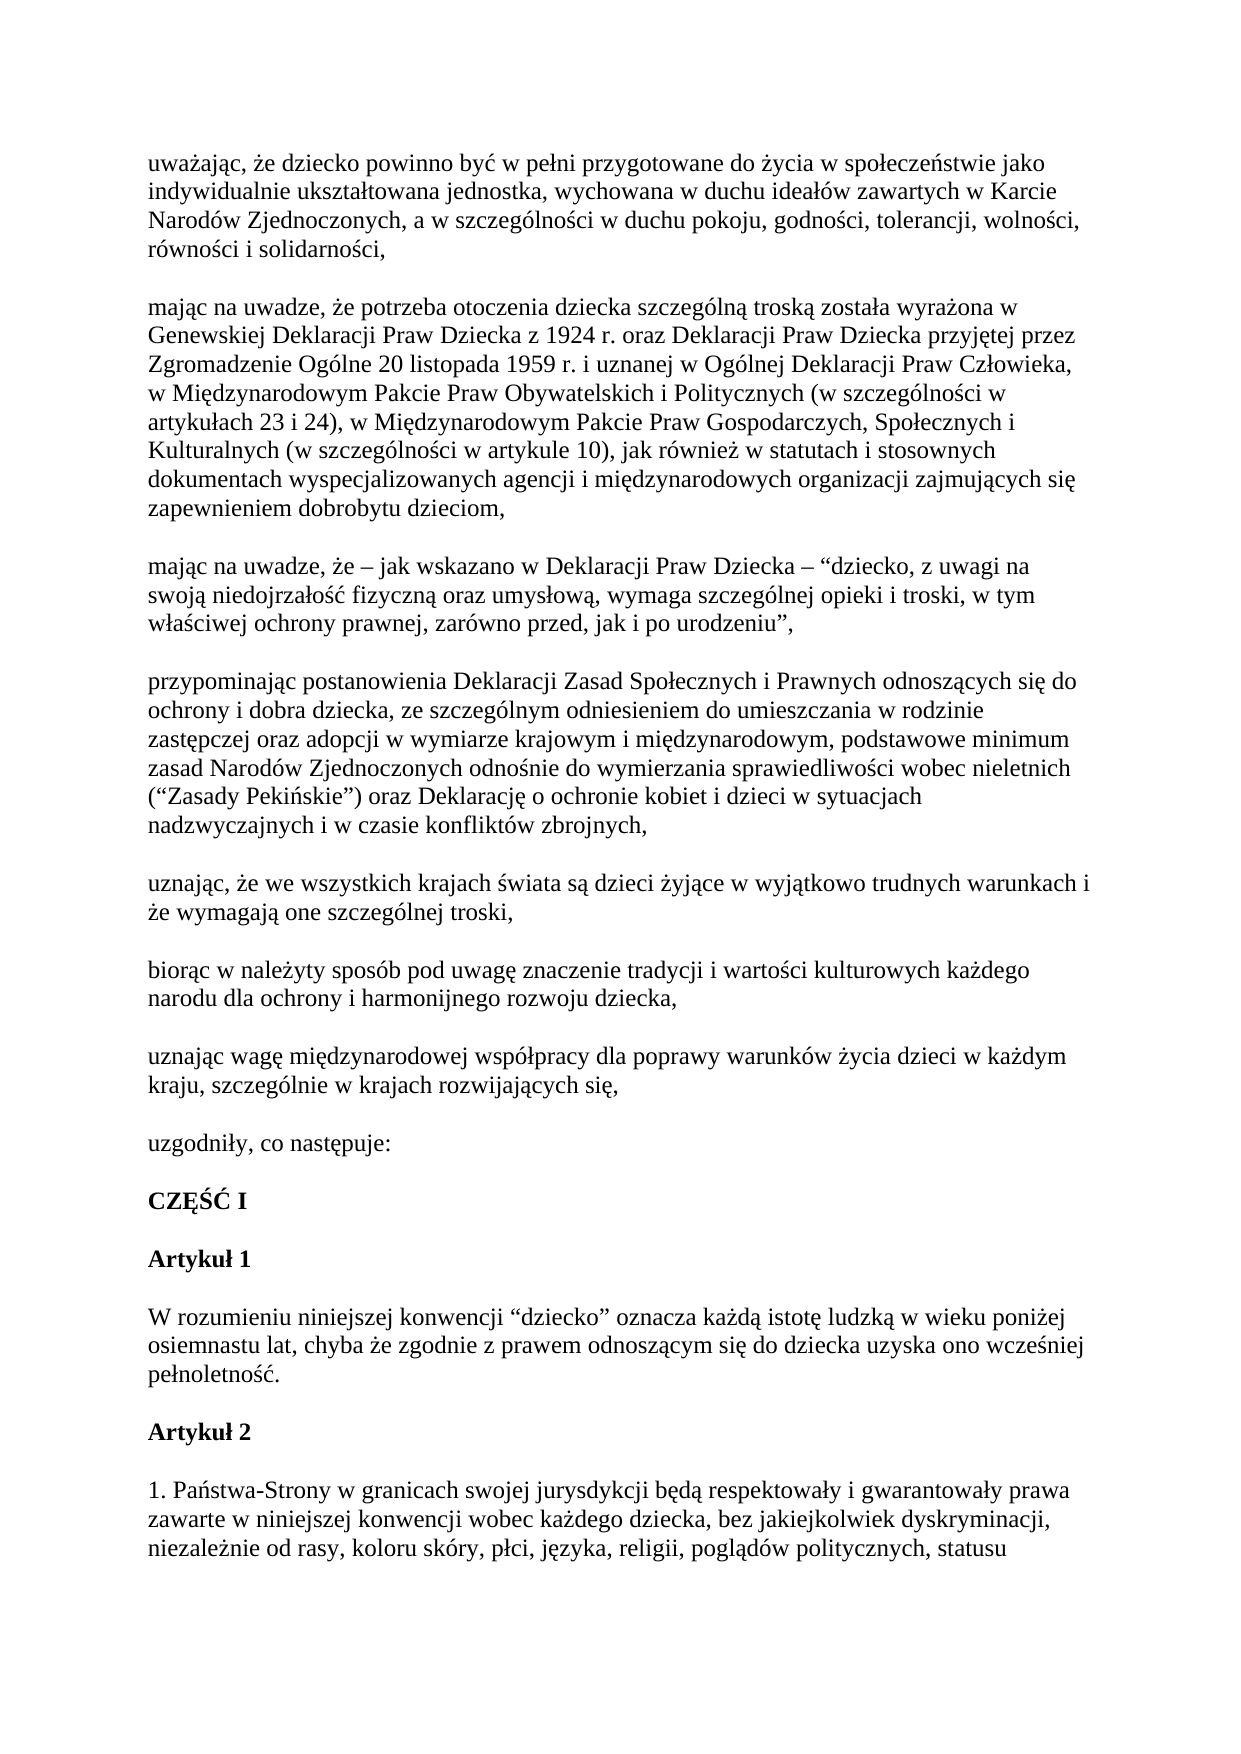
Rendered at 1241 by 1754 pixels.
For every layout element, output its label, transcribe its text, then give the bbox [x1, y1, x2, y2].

text Artykuł 1 [148, 1244, 1093, 1273]
text mając na uwadze, że – jak wskazano w Deklaracji Praw Dziecka – “dziecko, z uwagi na swoją niedojrzałość fizyczną oraz umysłową, wymaga szczególnej opieki i troski, w tym właściwej ochrony prawnej, zarówno przed, jak i po urodzeniu”, [148, 551, 1093, 637]
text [148, 1475, 1093, 1561]
text CZĘŚĆ I [148, 1186, 1093, 1215]
text uznając, że we wszystkich krajach świata są dzieci żyjące w wyjątkowo trudnych warunkach i że wymagają one szczególnej troski, [148, 868, 1093, 926]
text W rozumieniu niniejszej konwencji “dziecko” oznacza każdą istotę ludzką w wieku poniżej osiemnastu lat, chyba że zgodnie z prawem odnoszącym się do dziecka uzyska ono wcześniej pełnoletność. [148, 1302, 1093, 1388]
text uzgodniły, co następuje: [148, 1128, 1093, 1157]
text biorąc w należyty sposób pod uwagę znaczenie tradycji i wartości kulturowych każdego narodu dla ochrony i harmonijnego rozwoju dziecka, [148, 955, 1093, 1012]
text uważając, że dziecko powinno być w pełni przygotowane do życia w społeczeństwie jako indywidualnie ukształtowana jednostka, wychowana w duchu ideałów zawartych w Karcie Narodów Zjednoczonych, a w szczególności w duchu pokoju, godności, tolerancji, wolności, równości i solidarności, [148, 148, 1093, 263]
text uznając wagę międzynarodowej współpracy dla poprawy warunków życia dzieci w każdym kraju, szczególnie w krajach rozwijających się, [148, 1041, 1093, 1099]
text Artykuł 2 [148, 1417, 1093, 1446]
text przypominając postanowienia Deklaracji Zasad Społecznych i Prawnych odnoszących się do ochrony i dobra dziecka, ze szczególnym odniesieniem do umieszczania w rodzinie zastępczej oraz adopcji w wymiarze krajowym i międzynarodowym, podstawowe minimum zasad Narodów Zjednoczonych odnośnie do wymierzania sprawiedliwości wobec nieletnich (“Zasady Pekińskie”) oraz Deklarację o ochronie kobiet i dzieci w sytuacjach nadzwyczajnych i w czasie konfliktów zbrojnych, [148, 666, 1093, 839]
text mając na uwadze, że potrzeba otoczenia dziecka szczególną troską została wyrażona w Genewskiej Deklaracji Praw Dziecka z 1924 r. oraz Deklaracji Praw Dziecka przyjętej przez Zgromadzenie Ogólne 20 listopada 1959 r. i uznanej w Ogólnej Deklaracji Praw Człowieka, w Międzynarodowym Pakcie Praw Obywatelskich i Politycznych (w szczególności w artykułach 23 i 24), w Międzynarodowym Pakcie Praw Gospodarczych, Społecznych i Kulturalnych (w szczególności w artykule 10), jak również w statutach i stosownych dokumentach wyspecjalizowanych agencji i międzynarodowych organizacji zajmujących się zapewnieniem dobrobytu dzieciom, [148, 292, 1093, 522]
